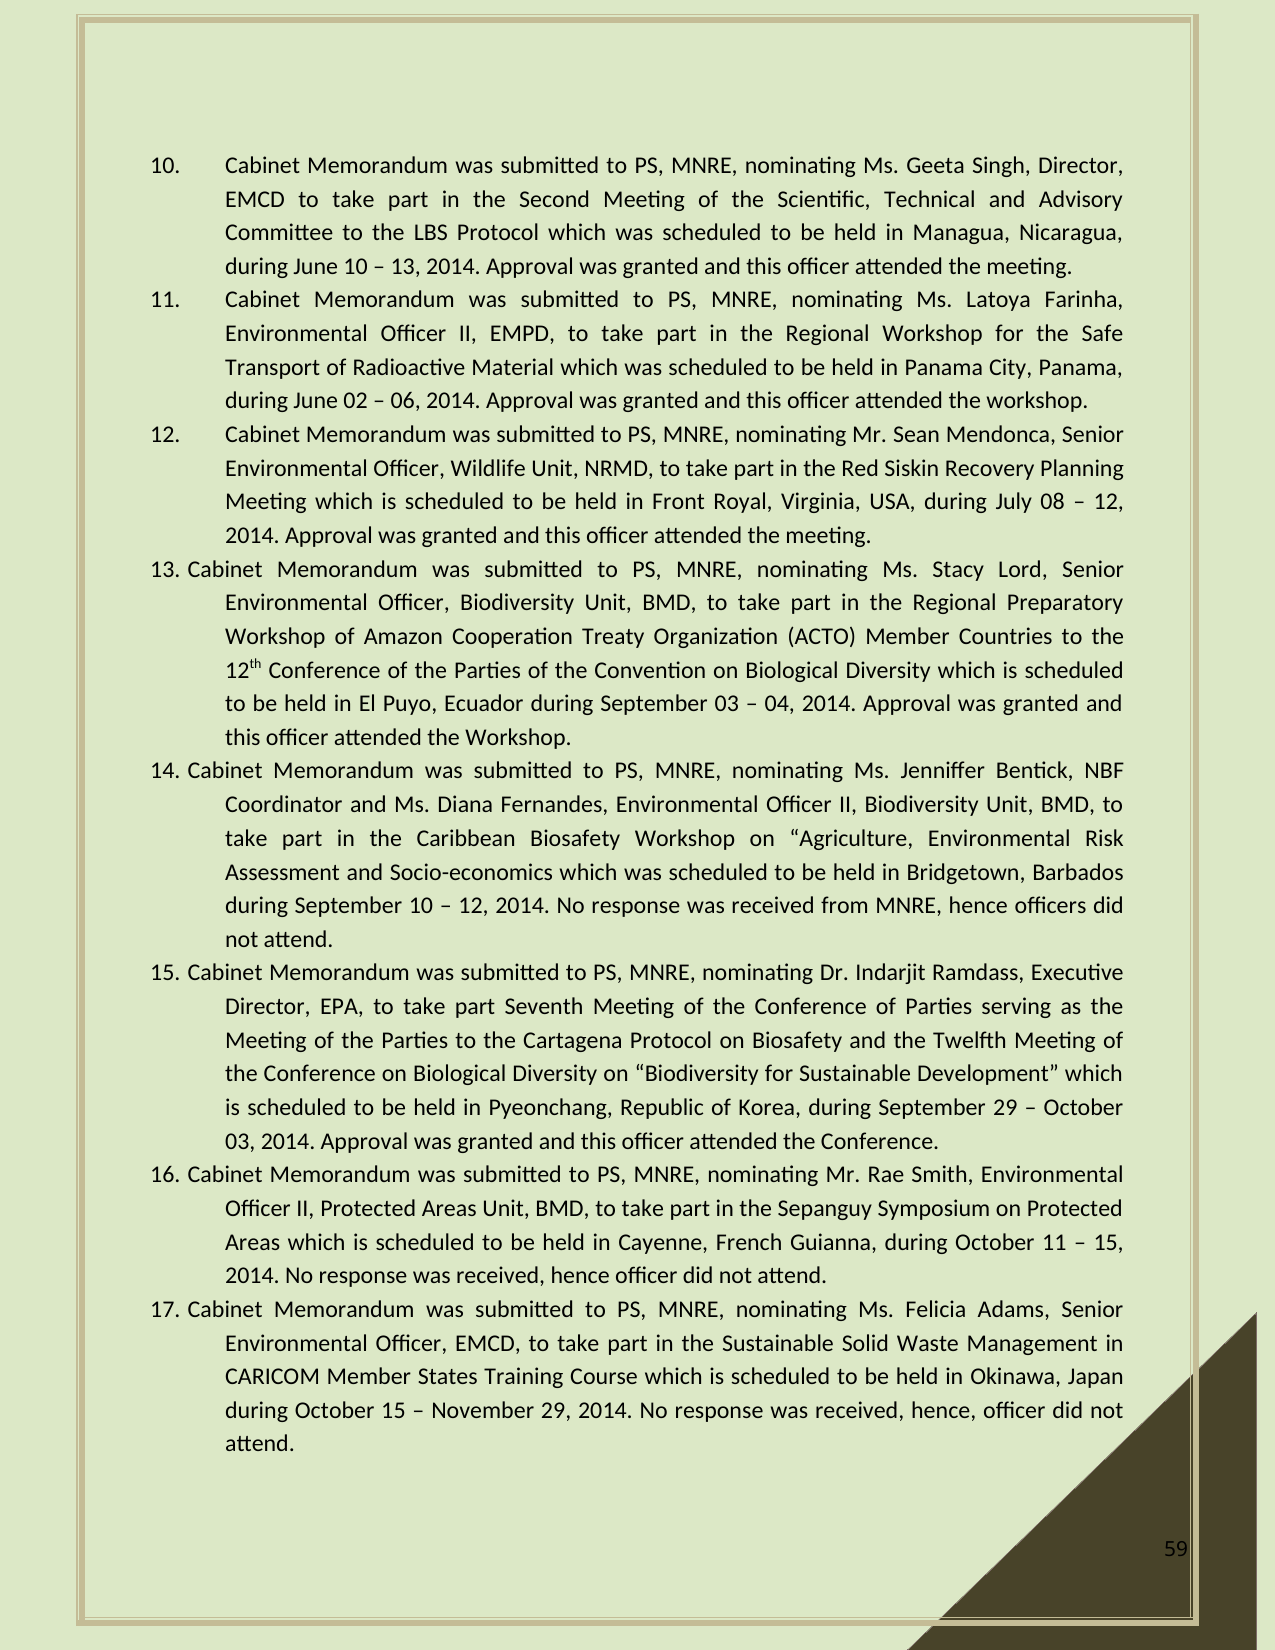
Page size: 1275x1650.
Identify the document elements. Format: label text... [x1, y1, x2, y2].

list Cabinet Memorandum was submitted to PS, MNRE, nominating Mr. Rae Smith, Environmental Officer II, Protected Areas Unit, BMD, to take part in the Sepanguy Symposium on Protected Areas which is scheduled to be held in Cayenne, French Guianna, during October 11 – 15, 2014. No response was received, hence officer did not attend. [150, 1159, 1125, 1289]
list Cabinet Memorandum was submitted to PS, MNRE, nominating Ms. Geeta Singh, Director, EMCD to take part in the Second Meeting of the Scientific, Technical and Advisory Committee to the LBS Protocol which was scheduled to be held in Managua, Nicaragua, during June 10 – 13, 2014. Approval was granted and this officer attended the meeting. [150, 150, 1125, 280]
list Cabinet Memorandum was submitted to PS, MNRE, nominating Dr. Indarjit Ramdass, Executive Director, EPA, to take part Seventh Meeting of the Conference of Parties serving as the Meeting of the Parties to the Cartagena Protocol on Biosafety and the Twelfth Meeting of the Conference on Biological Diversity on “Biodiversity for Sustainable Development” which is scheduled to be held in Pyeonchang, Republic of Korea, during September 29 – October 03, 2014. Approval was granted and this officer attended the Conference. [150, 957, 1125, 1155]
list Cabinet Memorandum was submitted to PS, MNRE, nominating Ms. Latoya Farinha, Environmental Officer II, EMPD, to take part in the Regional Workshop for the Safe Transport of Radioactive Material which was scheduled to be held in Panama City, Panama, during June 02 – 06, 2014. Approval was granted and this officer attended the workshop. [150, 284, 1125, 415]
list Cabinet Memorandum was submitted to PS, MNRE, nominating Ms. Jenniffer Bentick, NBF Coordinator and Ms. Diana Fernandes, Environmental Officer II, Biodiversity Unit, BMD, to take part in the Caribbean Biosafety Workshop on “Agriculture, Environmental Risk Assessment and Socio-economics which was scheduled to be held in Bridgetown, Barbados during September 10 – 12, 2014. No response was received from MNRE, hence officers did not attend. [150, 756, 1125, 953]
list Cabinet Memorandum was submitted to PS, MNRE, nominating Ms. Felicia Adams, Senior Environmental Officer, EMCD, to take part in the Sustainable Solid Waste Management in CARICOM Member States Training Course which is scheduled to be held in Okinawa, Japan during October 15 – November 29, 2014. No response was received, hence, officer did not attend. [150, 1294, 1125, 1458]
list Cabinet Memorandum was submitted to PS, MNRE, nominating Ms. Stacy Lord, Senior Environmental Officer, Biodiversity Unit, BMD, to take part in the Regional Preparatory Workshop of Amazon Cooperation Treaty Organization (ACTO) Member Countries to the 12th Conference of the Parties of the Convention on Biological Diversity which is scheduled to be held in El Puyo, Ecuador during September 03 – 04, 2014. Approval was granted and this officer attended the Workshop. [150, 554, 1125, 751]
list Cabinet Memorandum was submitted to PS, MNRE, nominating Mr. Sean Mendonca, Senior Environmental Officer, Wildlife Unit, NRMD, to take part in the Red Siskin Recovery Planning Meeting which is scheduled to be held in Front Royal, Virginia, USA, during July 08 – 12, 2014. Approval was granted and this officer attended the meeting. [150, 419, 1125, 549]
